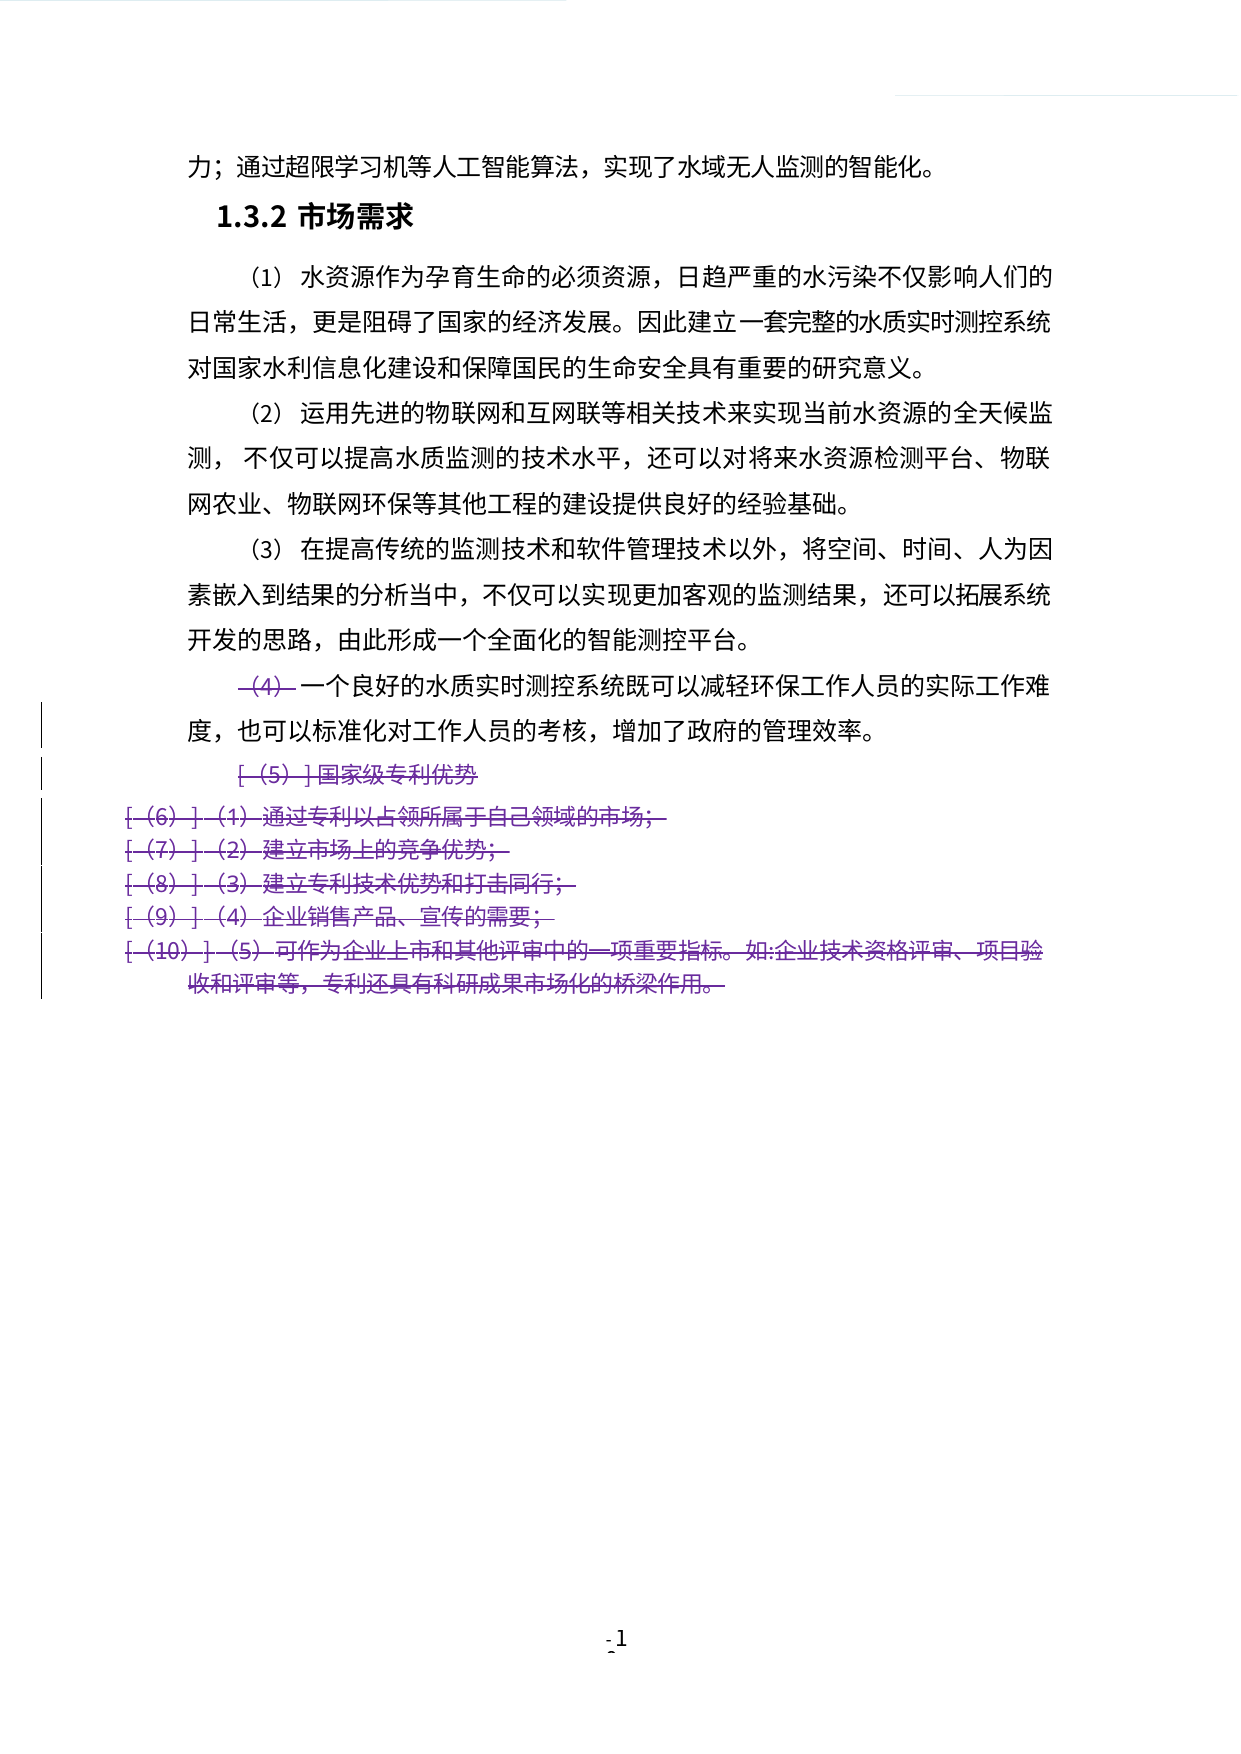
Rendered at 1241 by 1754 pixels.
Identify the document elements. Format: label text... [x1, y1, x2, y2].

list 水资源作为孕育生命的必须资源，日趋严重的水污染不仅影响人们的日常生活，更是阻碍了国家的经济发展。因此建立一套完整的水质实时测控系统对国家水利信息化建设和保障国民的生命安全具有重要的研究意义。 [187, 258, 1053, 384]
list 在提高传统的监测技术和软件管理技术以外，将空间、时间、人为因素嵌入到结果的分析当中，不仅可以实现更加客观的监测结果，还可以拓展系统开发的思路，由此形成一个全面化的智能测控平台。 [187, 530, 1053, 657]
list 一个良好的水质实时测控系统既可以减轻环保工作人员的实际工作难度，也可以标准化对工作人员的考核，增加了政府的管理效率。 [187, 666, 1050, 747]
subtitle 市场需求 [217, 193, 1173, 236]
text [187, 148, 1053, 184]
list 运用先进的物联网和互网联等相关技术来实现当前水资源的全天候监测， 不仅可以提高水质监测的技术水平，还可以对将来水资源检测平台、物联网农业、物联网环保等其他工程的建设提供良好的经验基础。 [187, 394, 1053, 521]
